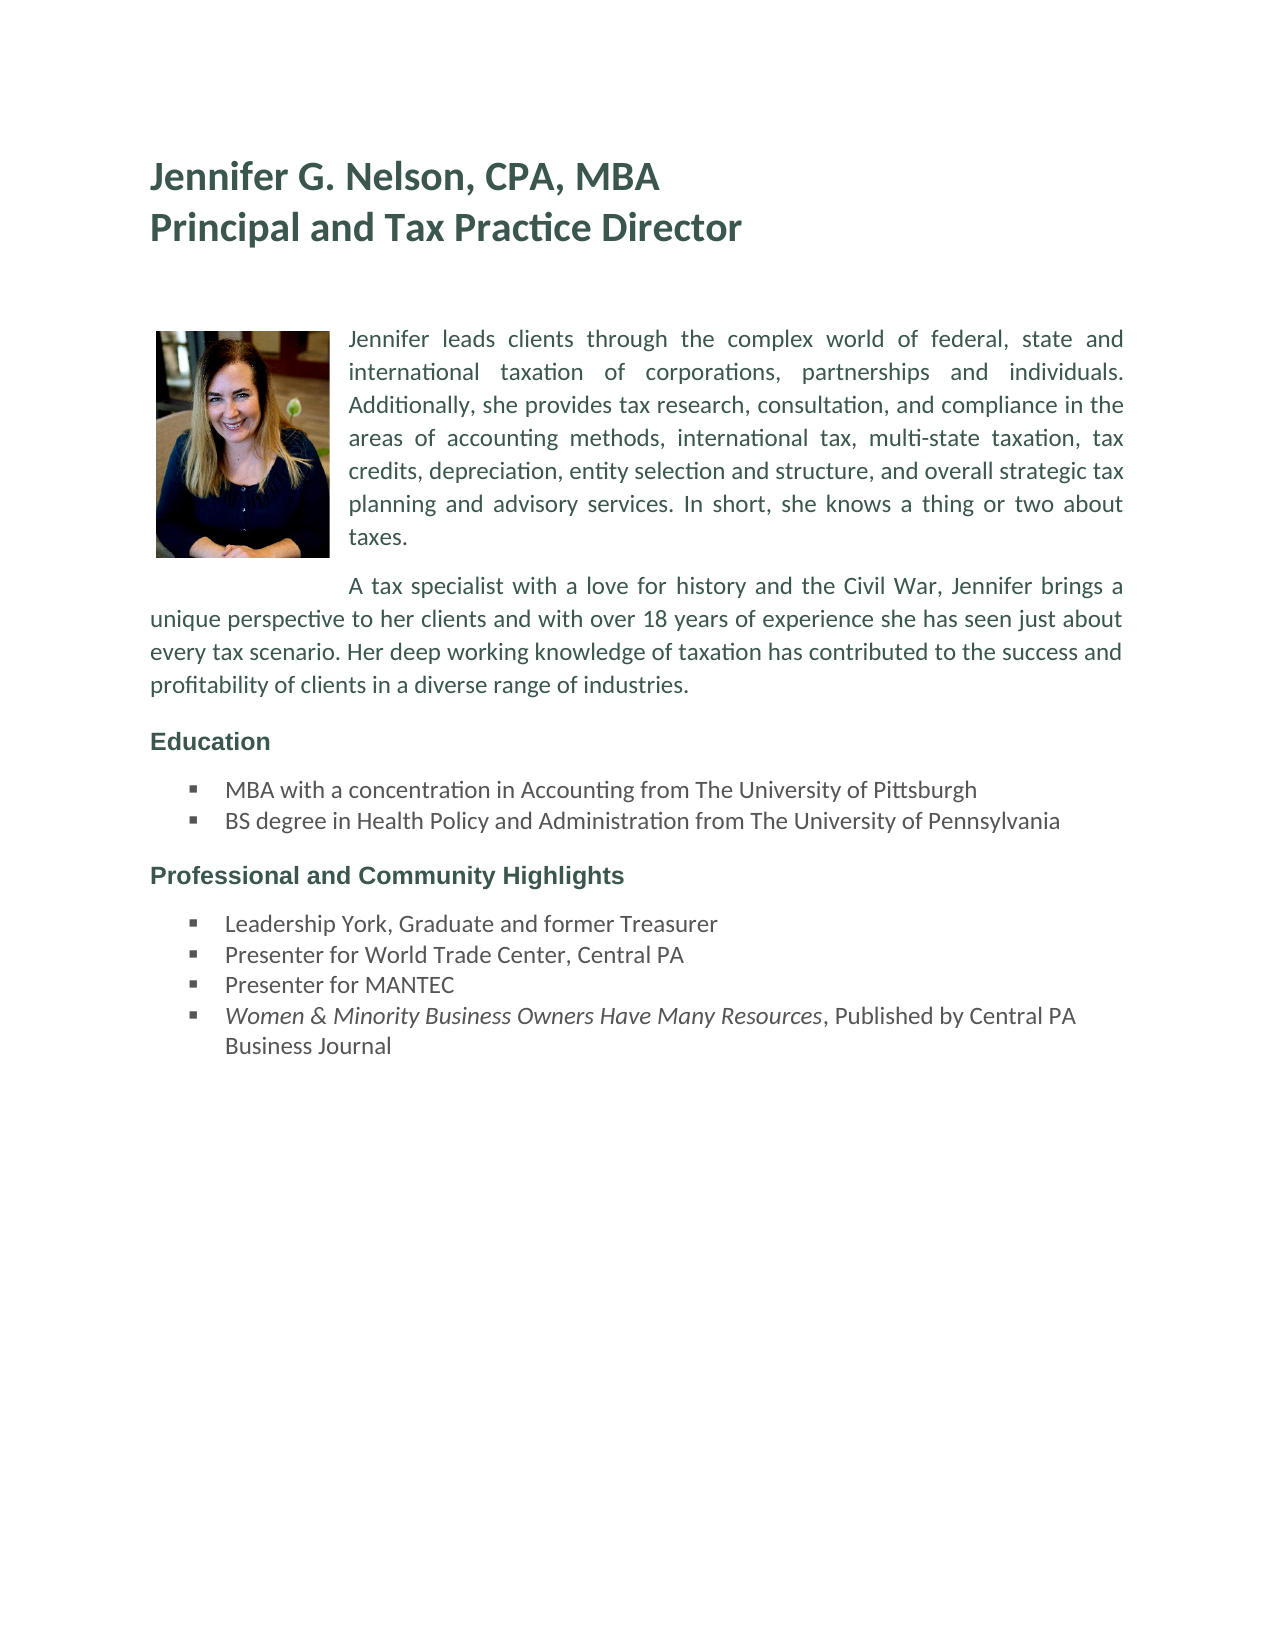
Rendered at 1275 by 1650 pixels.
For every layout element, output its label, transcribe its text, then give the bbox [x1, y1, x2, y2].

list Presenter for World Trade Center, Central PA [187, 939, 1125, 969]
text Professional and Community Highlights [150, 861, 1125, 889]
picture [154, 331, 333, 560]
list BS degree in Health Policy and Administration from The University of Pennsylvania [187, 805, 1125, 836]
text Jennifer leads clients through the complex world of federal, state and international taxation of corporations, partnerships and individuals. Additionally, she provides tax research, consultation, and compliance in the areas of accounting methods, international tax, multi-state taxation, tax credits, depreciation, entity selection and structure, and overall strategic tax planning and advisory services. In short, she knows a thing or two about taxes. [150, 323, 1125, 551]
list Women & Minority Business Owners Have Many Resources, Published by Central PA Business Journal [187, 1000, 1125, 1061]
list Leadership York, Graduate and former Treasurer [187, 908, 1125, 939]
text Education [150, 727, 1125, 756]
text A tax specialist with a love for history and the Civil War, Jennifer brings a unique perspective to her clients and with over 18 years of experience she has seen just about every tax scenario. Her deep working knowledge of taxation has contributed to the success and profitability of clients in a diverse range of industries. [150, 570, 1125, 699]
list Presenter for MANTEC [187, 969, 1125, 1000]
text Principal and Tax Practice Director [150, 201, 1125, 252]
text Jennifer G. Nelson, CPA, MBA [150, 150, 1125, 201]
list MBA with a concentration in Accounting from The University of Pittsburgh [187, 775, 1125, 805]
